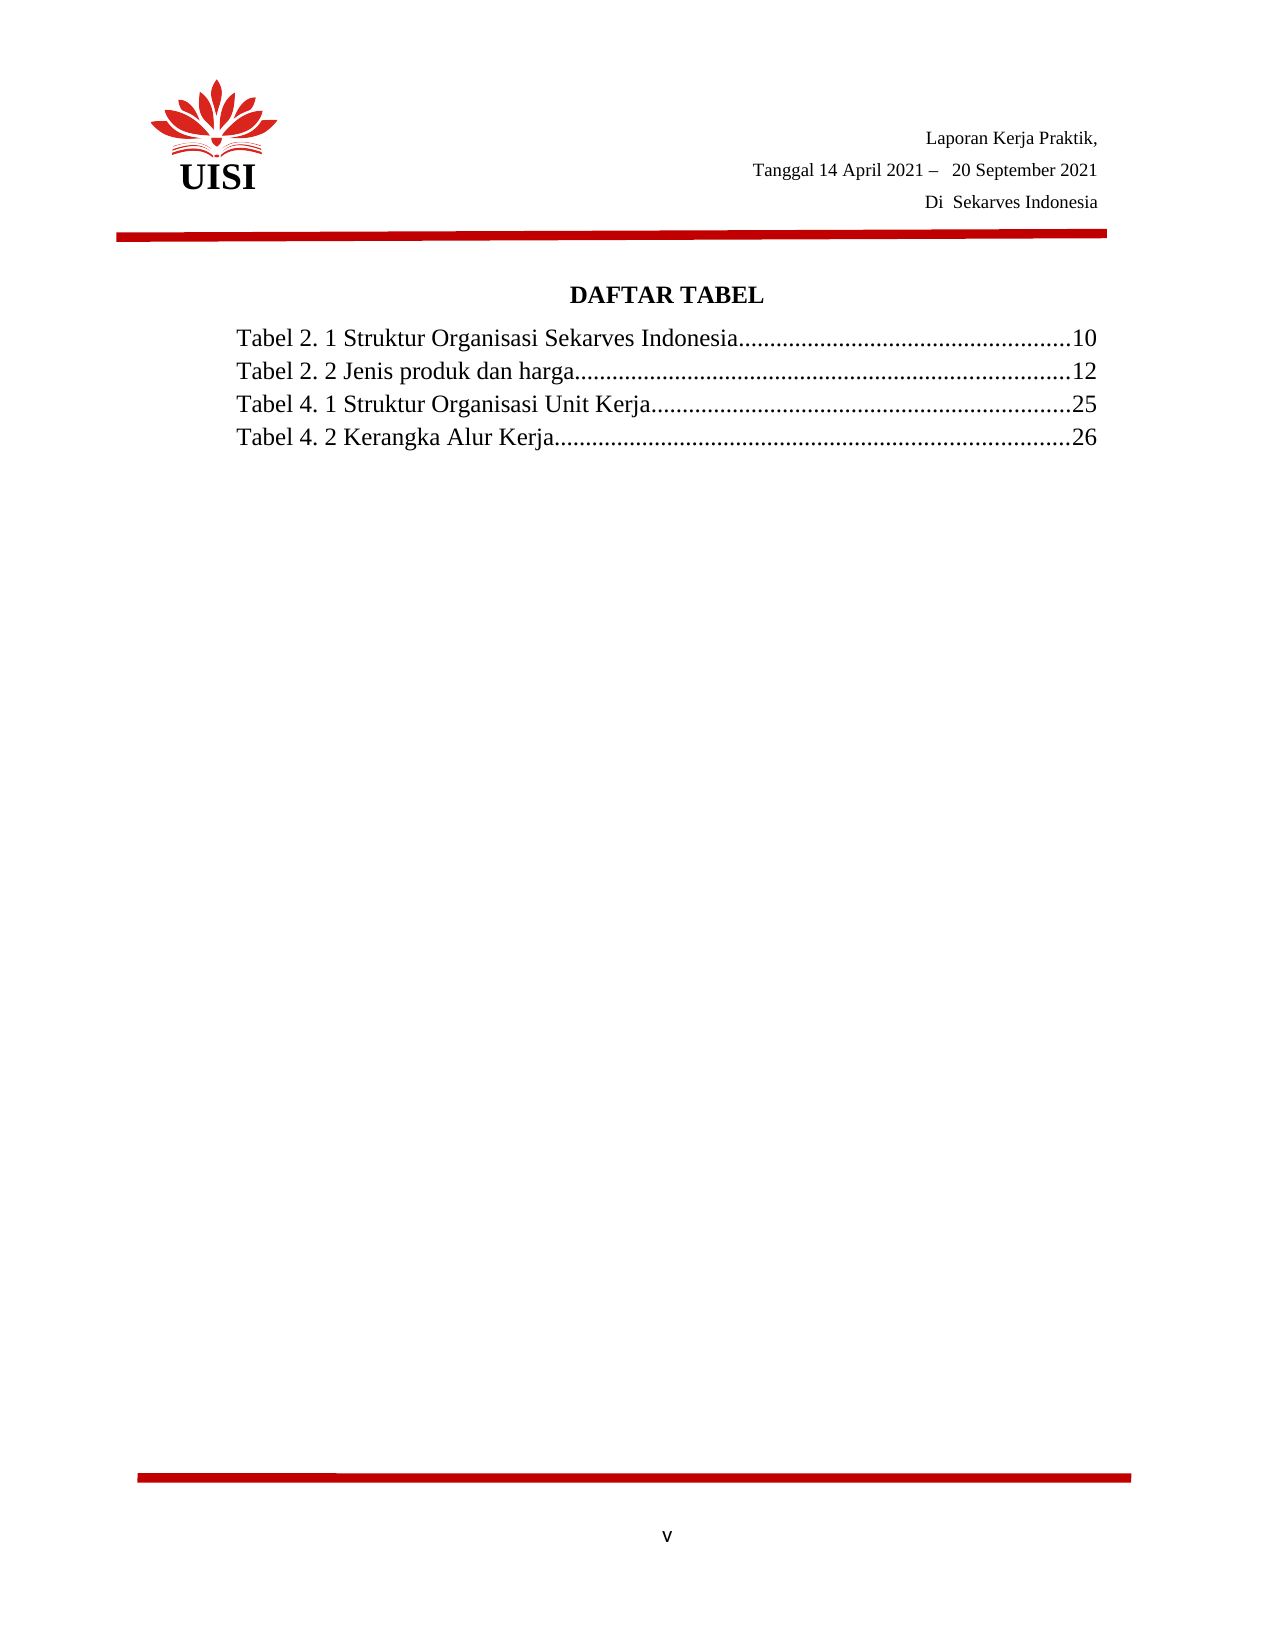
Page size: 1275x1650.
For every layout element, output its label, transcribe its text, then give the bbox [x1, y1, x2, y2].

subtitle DAFTAR TABEL [236, 280, 1098, 308]
text Tabel 2. 1 Struktur Organisasi Sekarves Indonesia 10 [236, 323, 1098, 352]
picture [150, 79, 278, 166]
text Tabel 4. 1 Struktur Organisasi Unit Kerja 25 [236, 389, 1098, 418]
text Tabel 4. 2 Kerangka Alur Kerja 26 [236, 422, 1098, 451]
text Tabel 2. 2 Jenis produk dan harga 12 [236, 356, 1098, 385]
